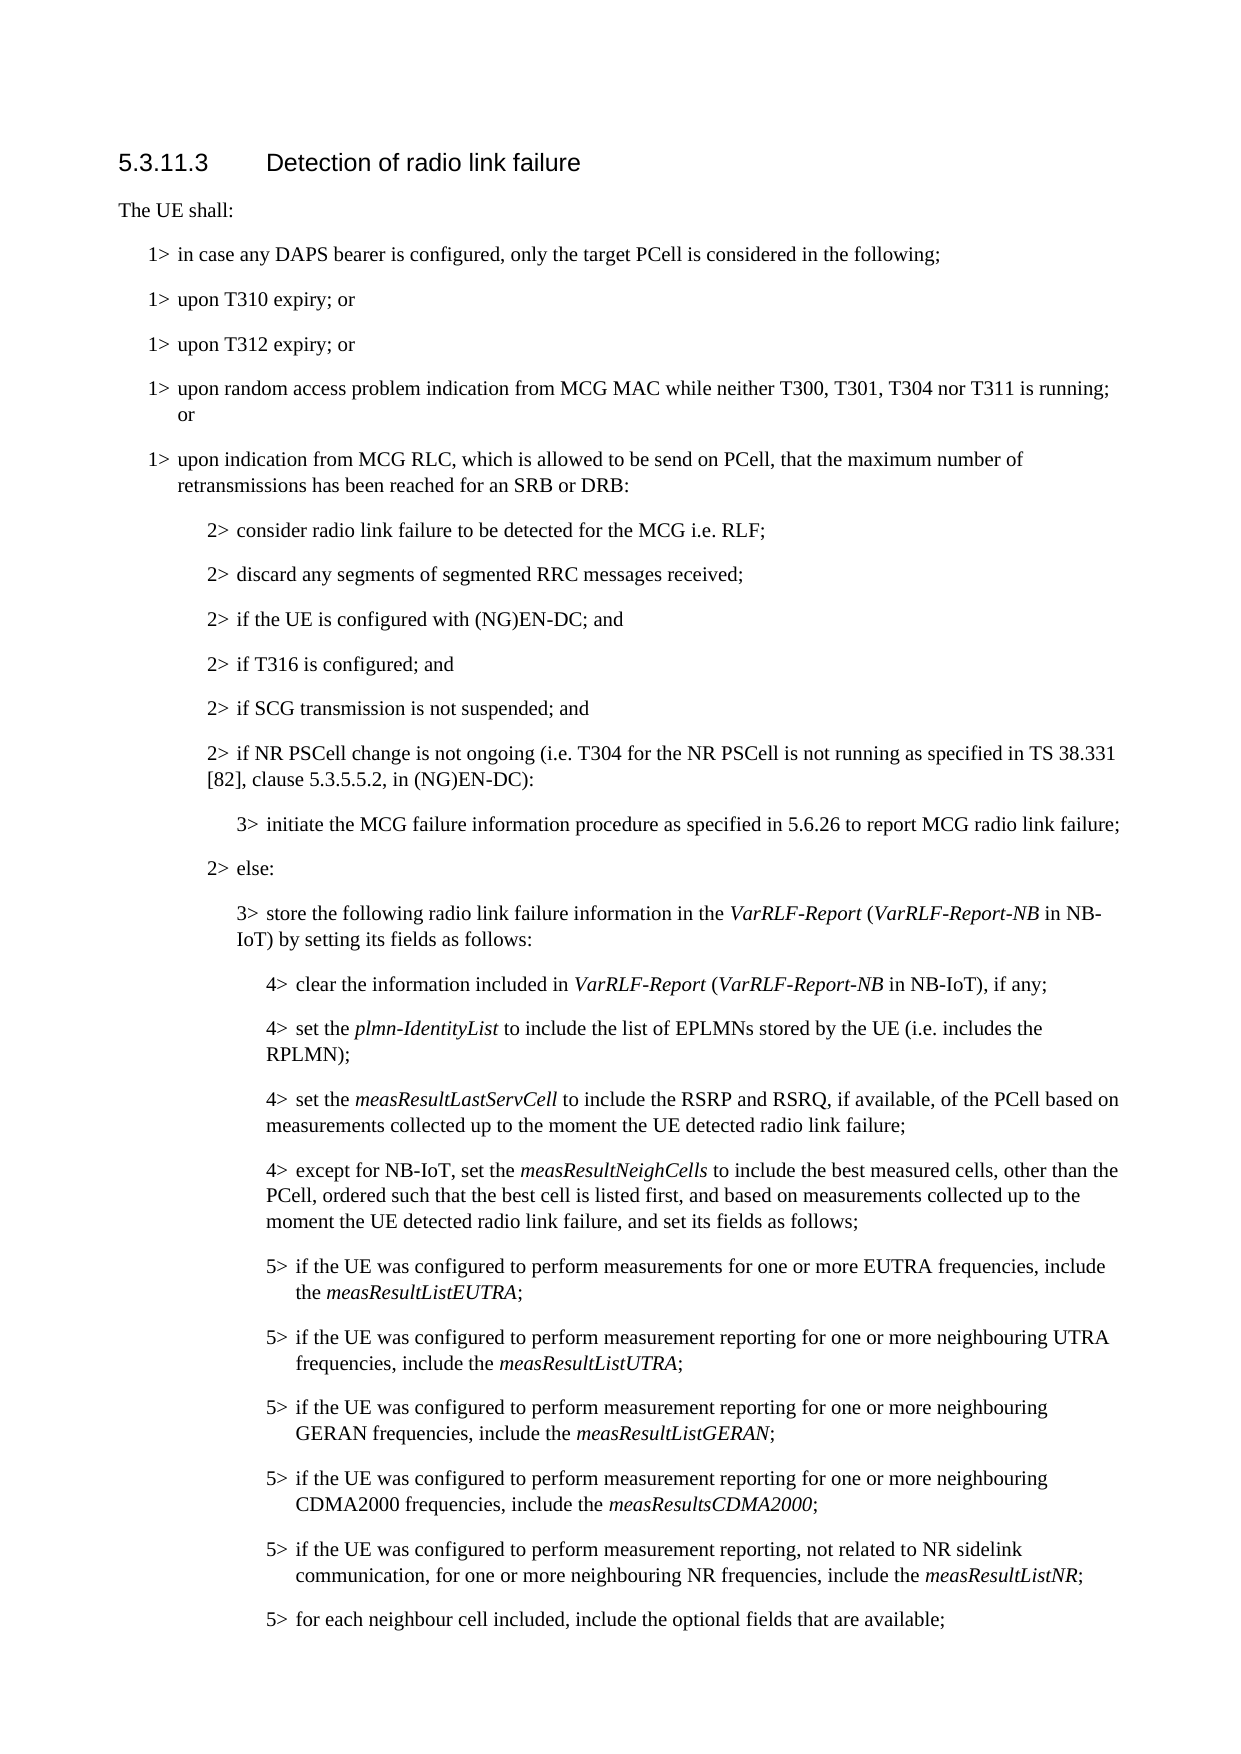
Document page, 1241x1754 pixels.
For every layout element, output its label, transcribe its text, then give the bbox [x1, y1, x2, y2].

text 1> upon random access problem indication from MCG MAC while neither T300, T301, T304 nor T311 is running; or [148, 376, 1122, 426]
text 4> except for NB-IoT, set the measResultNeighCells to include the best measured cells, other than the PCell, ordered such that the best cell is listed first, and based on measurements collected up to the moment the UE detected radio link failure, and set its fields as follows; [266, 1157, 1122, 1233]
subtitle 5.3.11.3 Detection of radio link failure [118, 148, 1122, 176]
text 3> initiate the MCG failure information procedure as specified in 5.6.26 to report MCG radio link failure; [236, 812, 1122, 836]
text 1> upon T310 expiry; or [148, 287, 1122, 311]
text 1> in case any DAPS bearer is configured, only the target PCell is considered in the following; [148, 242, 1122, 266]
text 5> if the UE was configured to perform measurement reporting for one or more neighbouring GERAN frequencies, include the measResultListGERAN; [266, 1395, 1122, 1445]
text 5> if the UE was configured to perform measurement reporting for one or more neighbouring UTRA frequencies, include the measResultListUTRA; [266, 1325, 1122, 1375]
text The UE shall: [118, 197, 1122, 222]
text 1> upon indication from MCG RLC, which is allowed to be send on PCell, that the maximum number of retransmissions has been reached for an SRB or DRB: [148, 447, 1122, 497]
text 2> discard any segments of segmented RRC messages received; [207, 562, 1122, 586]
text 2> if SCG transmission is not suspended; and [207, 696, 1122, 720]
text 5> for each neighbour cell included, include the optional fields that are available; [266, 1607, 1122, 1631]
text 2> if the UE is configured with (NG)EN-DC; and [207, 607, 1122, 631]
text 4> set the measResultLastServCell to include the RSRP and RSRQ, if available, of the PCell based on measurements collected up to the moment the UE detected radio link failure; [266, 1087, 1122, 1137]
text 1> upon T312 expiry; or [148, 332, 1122, 356]
text 4> set the plmn-IdentityList to include the list of EPLMNs stored by the UE (i.e. includes the RPLMN); [266, 1016, 1122, 1066]
text 4> clear the information included in VarRLF-Report (VarRLF-Report-NB in NB-IoT), if any; [266, 972, 1122, 996]
text 5> if the UE was configured to perform measurement reporting for one or more neighbouring CDMA2000 frequencies, include the measResultsCDMA2000; [266, 1466, 1122, 1516]
text 2> if T316 is configured; and [207, 652, 1122, 676]
text 2> consider radio link failure to be detected for the MCG i.e. RLF; [207, 517, 1122, 542]
text 3> store the following radio link failure information in the VarRLF-Report (VarRLF-Report-NB in NB-IoT) by setting its fields as follows: [236, 901, 1122, 951]
text 5> if the UE was configured to perform measurements for one or more EUTRA frequencies, include the measResultListEUTRA; [266, 1254, 1122, 1304]
text 2> if NR PSCell change is not ongoing (i.e. T304 for the NR PSCell is not running as specified in TS 38.331 [82], clause 5.3.5.5.2, in (NG)EN-DC): [207, 741, 1122, 791]
text 5> if the UE was configured to perform measurement reporting, not related to NR sidelink communication, for one or more neighbouring NR frequencies, include the measResultListNR; [266, 1537, 1122, 1587]
text 2> else: [207, 856, 1122, 880]
